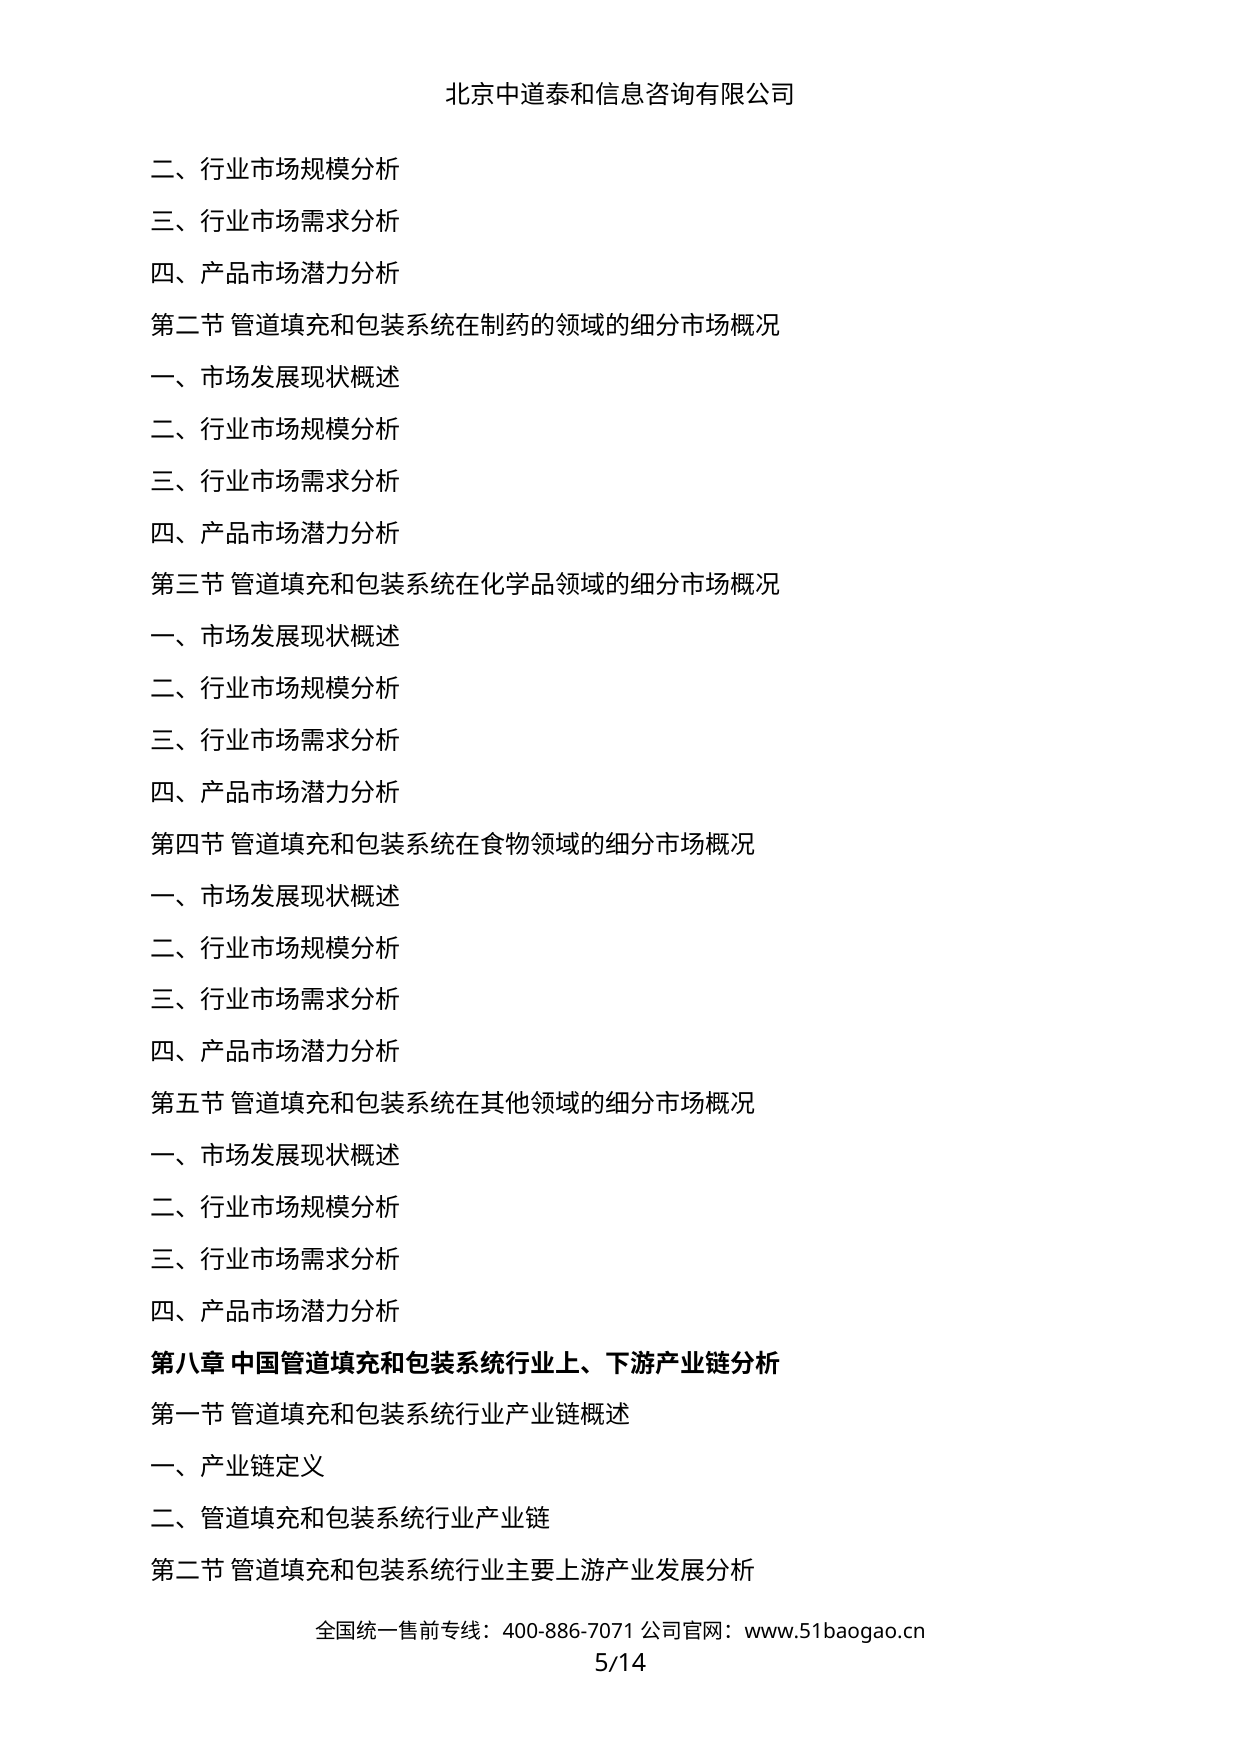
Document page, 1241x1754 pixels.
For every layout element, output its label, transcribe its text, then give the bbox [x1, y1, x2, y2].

text 二、行业市场规模分析 [150, 150, 1090, 186]
text 二、行业市场规模分析 [150, 1187, 1090, 1224]
text 二、行业市场规模分析 [150, 409, 1090, 446]
text 第三节 管道填充和包装系统在化学品领域的细分市场概况 [150, 565, 1090, 601]
text 二、管道填充和包装系统行业产业链 [150, 1499, 1090, 1535]
text 四、产品市场潜力分析 [150, 1291, 1090, 1327]
text 一、市场发展现状概述 [150, 1136, 1090, 1172]
text 第五节 管道填充和包装系统在其他领域的细分市场概况 [150, 1084, 1090, 1120]
text 三、行业市场需求分析 [150, 202, 1090, 238]
text 第二节 管道填充和包装系统行业主要上游产业发展分析 [150, 1551, 1090, 1587]
text 一、市场发展现状概述 [150, 617, 1090, 653]
text 四、产品市场潜力分析 [150, 513, 1090, 549]
text 二、行业市场规模分析 [150, 669, 1090, 705]
text 第四节 管道填充和包装系统在食物领域的细分市场概况 [150, 824, 1090, 861]
text 四、产品市场潜力分析 [150, 772, 1090, 809]
text 一、市场发展现状概述 [150, 876, 1090, 912]
text 三、行业市场需求分析 [150, 721, 1090, 757]
text 第八章 中国管道填充和包装系统行业上、下游产业链分析 [150, 1343, 1090, 1379]
text 二、行业市场规模分析 [150, 928, 1090, 964]
text 三、行业市场需求分析 [150, 1239, 1090, 1276]
text 四、产品市场潜力分析 [150, 254, 1090, 290]
text 第一节 管道填充和包装系统行业产业链概述 [150, 1395, 1090, 1431]
text 一、产业链定义 [150, 1447, 1090, 1483]
text 三、行业市场需求分析 [150, 980, 1090, 1016]
text 三、行业市场需求分析 [150, 461, 1090, 497]
text 一、市场发展现状概述 [150, 357, 1090, 394]
text 第二节 管道填充和包装系统在制药的领域的细分市场概况 [150, 306, 1090, 342]
text 四、产品市场潜力分析 [150, 1032, 1090, 1068]
